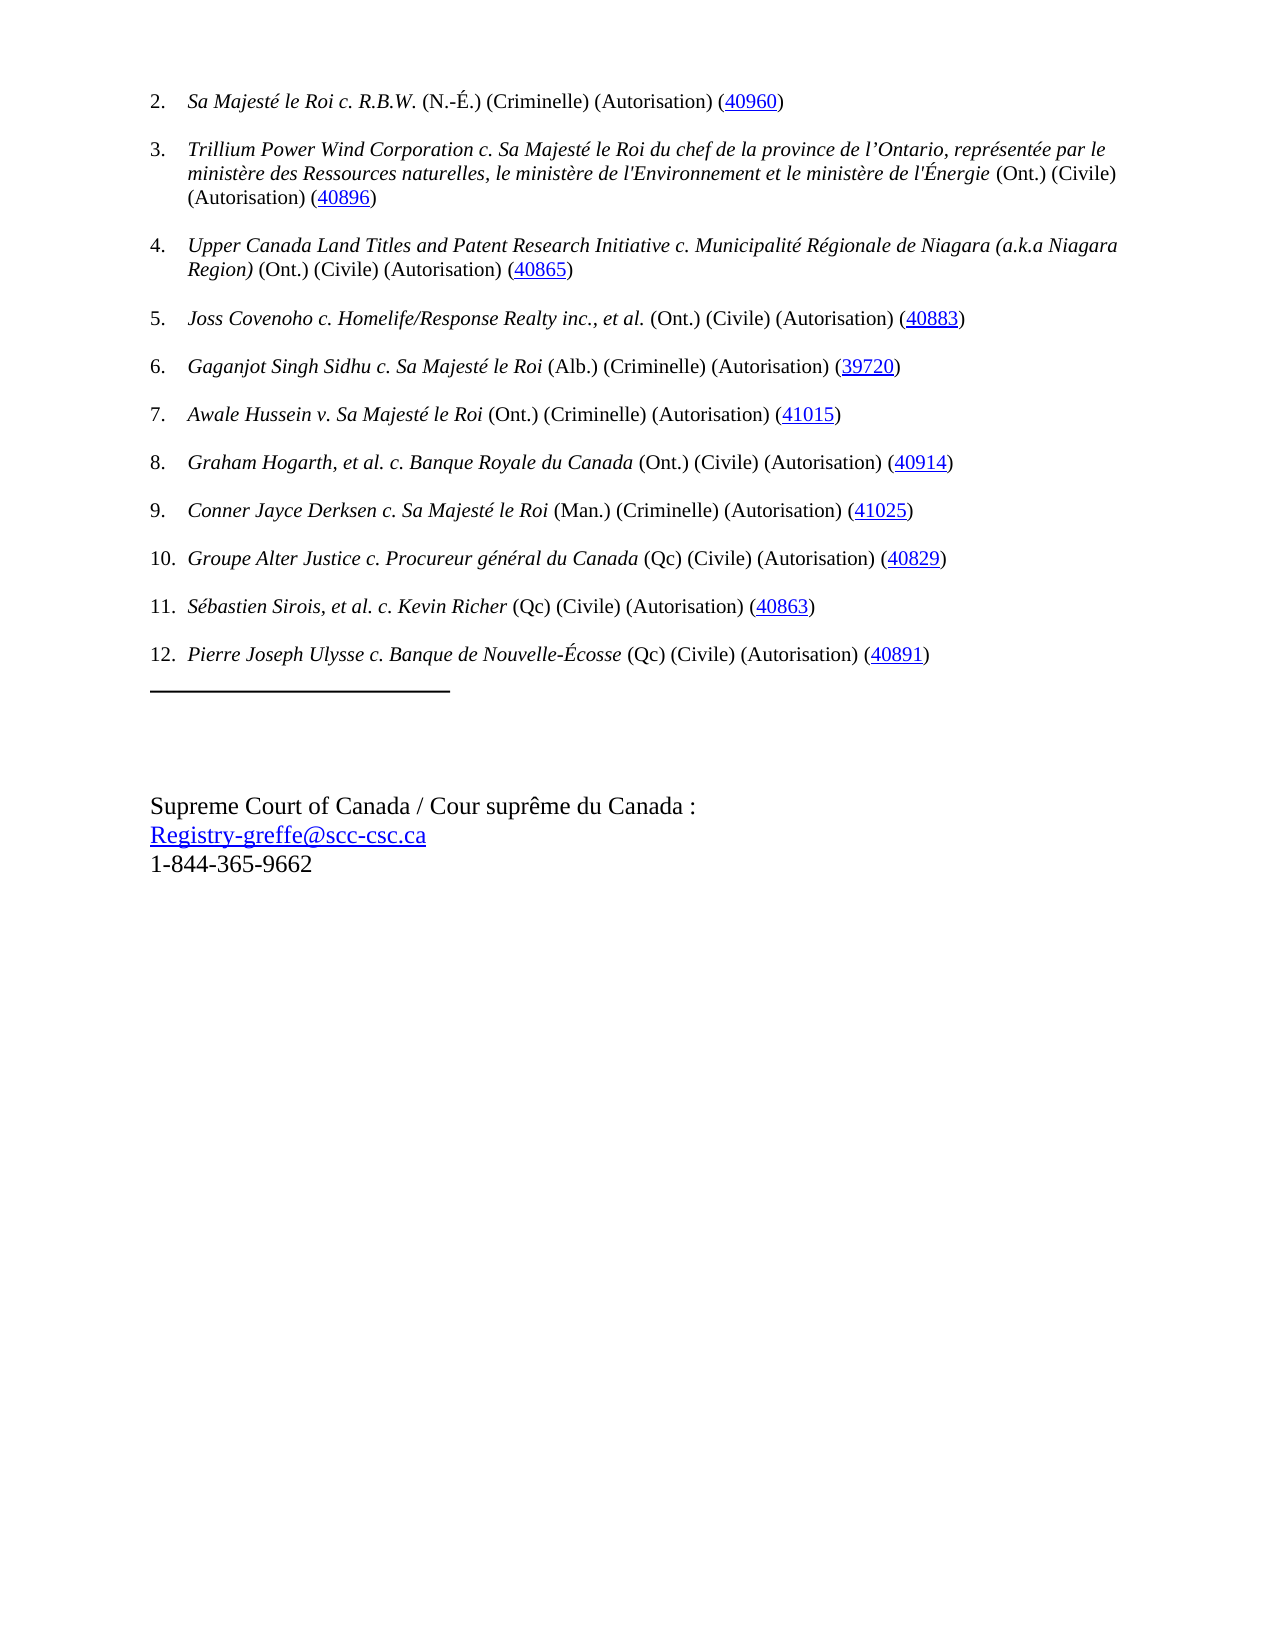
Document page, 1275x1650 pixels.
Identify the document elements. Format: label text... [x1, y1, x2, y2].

list Sébastien Sirois, et al. c. Kevin Richer (Qc) (Civile) (Autorisation) (40863) [150, 594, 1125, 618]
list Joss Covenoho c. Homelife/Response Realty inc., et al. (Ont.) (Civile) (Autorisation) (40883) [150, 306, 1125, 329]
list Graham Hogarth, et al. c. Banque Royale du Canada (Ont.) (Civile) (Autorisation) (40914) [150, 450, 1125, 474]
text 1-844-365-9662 [150, 849, 1125, 878]
list Upper Canada Land Titles and Patent Research Initiative c. Municipalité Régionale de Niagara (a.k.a Niagara Region) (Ont.) (Civile) (Autorisation) (40865) [150, 233, 1125, 281]
list Awale Hussein v. Sa Majesté le Roi (Ont.) (Criminelle) (Autorisation) (41015) [150, 402, 1125, 426]
text Registry-greffe@scc-csc.ca [150, 820, 1125, 849]
list Trillium Power Wind Corporation c. Sa Majesté le Roi du chef de la province de l’Ontario, représentée par le ministère des Ressources naturelles, le ministère de l'Environnement et le ministère de l'Énergie (Ont.) (Civile) (Autorisation) (40896) [150, 137, 1125, 209]
list Sa Majesté le Roi c. R.B.W. (N.-É.) (Criminelle) (Autorisation) (40960) [150, 89, 1125, 113]
list Groupe Alter Justice c. Procureur général du Canada (Qc) (Civile) (Autorisation) (40829) [150, 546, 1125, 570]
list Conner Jayce Derksen c. Sa Majesté le Roi (Man.) (Criminelle) (Autorisation) (41025) [150, 498, 1125, 522]
text Supreme Court of Canada / Cour suprême du Canada : [150, 791, 1125, 820]
list Gaganjot Singh Sidhu c. Sa Majesté le Roi (Alb.) (Criminelle) (Autorisation) (39720) [150, 354, 1125, 378]
list Pierre Joseph Ulysse c. Banque de Nouvelle-Écosse (Qc) (Civile) (Autorisation) (40891) [150, 642, 1125, 666]
